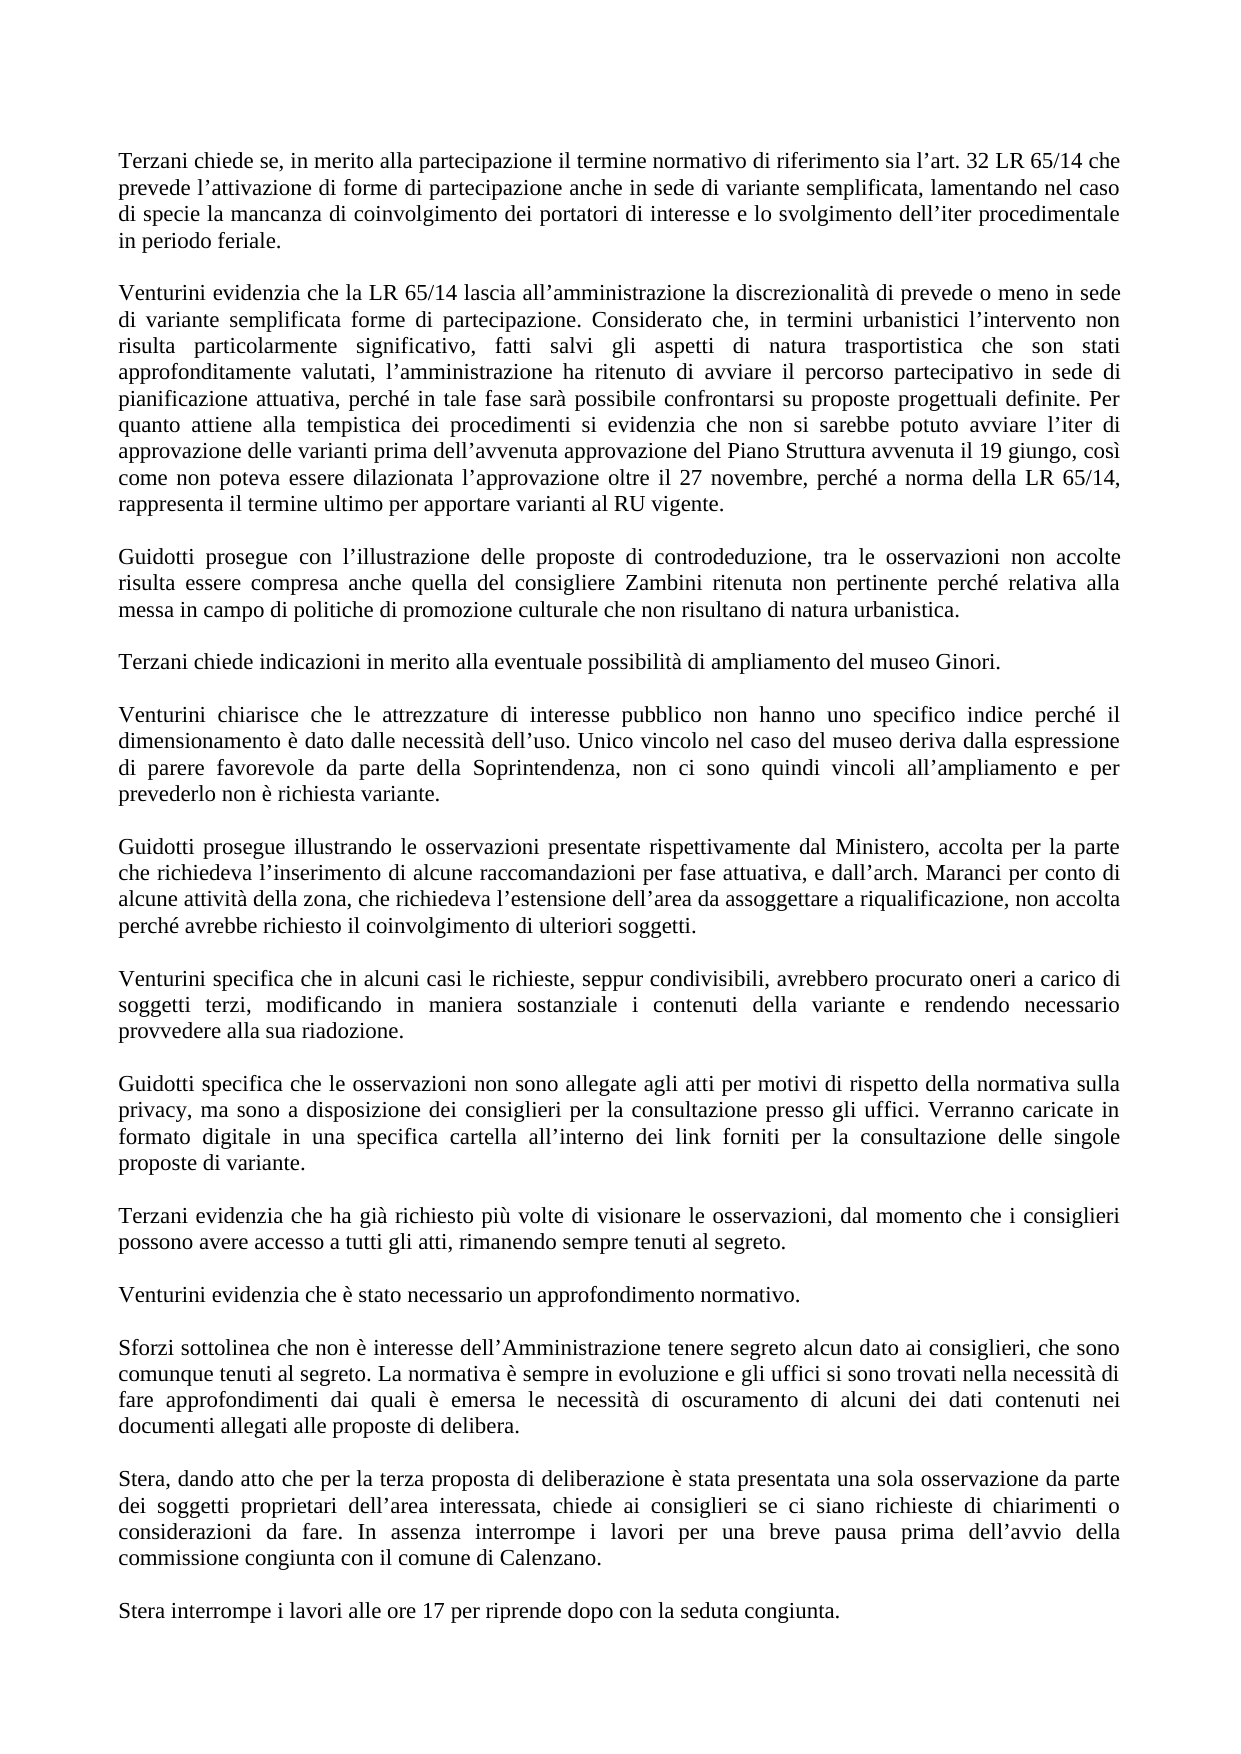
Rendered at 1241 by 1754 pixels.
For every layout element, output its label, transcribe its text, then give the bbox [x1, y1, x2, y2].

text Guidotti prosegue illustrando le osservazioni presentate rispettivamente dal Ministero, accolta per la parte che richiedeva l’inserimento di alcune raccomandazioni per fase attuativa, e dall’arch. Maranci per conto di alcune attività della zona, che richiedeva l’estensione dell’area da assoggettare a riqualificazione, non accolta perché avrebbe richiesto il coinvolgimento di ulteriori soggetti. [118, 833, 1122, 938]
text Stera, dando atto che per la terza proposta di deliberazione è stata presentata una sola osservazione da parte dei soggetti proprietari dell’area interessata, chiede ai consiglieri se ci siano richieste di chiarimenti o considerazioni da fare. In assenza interrompe i lavori per una breve pausa prima dell’avvio della commissione congiunta con il comune di Calenzano. [118, 1465, 1122, 1571]
text Guidotti specifica che le osservazioni non sono allegate agli atti per motivi di rispetto della normativa sulla privacy, ma sono a disposizione dei consiglieri per la consultazione presso gli uffici. Verranno caricate in formato digitale in una specifica cartella all’interno dei link forniti per la consultazione delle singole proposte di variante. [118, 1070, 1122, 1175]
text Venturini evidenzia che è stato necessario un approfondimento normativo. [118, 1281, 1122, 1307]
text Venturini evidenzia che la LR 65/14 lascia all’amministrazione la discrezionalità di prevede o meno in sede di variante semplificata forme di partecipazione. Considerato che, in termini urbanistici l’intervento non risulta particolarmente significativo, fatti salvi gli aspetti di natura trasportistica che son stati approfonditamente valutati, l’amministrazione ha ritenuto di avviare il percorso partecipativo in sede di pianificazione attuativa, perché in tale fase sarà possibile confrontarsi su proposte progettuali definite. Per quanto attiene alla tempistica dei procedimenti si evidenzia che non si sarebbe potuto avviare l’iter di approvazione delle varianti prima dell’avvenuta approvazione del Piano Struttura avvenuta il 19 giungo, così come non poteva essere dilazionata l’approvazione oltre il 27 novembre, perché a norma della LR 65/14, rappresenta il termine ultimo per apportare varianti al RU vigente. [118, 279, 1122, 517]
text Terzani chiede se, in merito alla partecipazione il termine normativo di riferimento sia l’art. 32 LR 65/14 che prevede l’attivazione di forme di partecipazione anche in sede di variante semplificata, lamentando nel caso di specie la mancanza di coinvolgimento dei portatori di interesse e lo svolgimento dell’iter procedimentale in periodo feriale. [118, 148, 1122, 253]
text Terzani chiede indicazioni in merito alla eventuale possibilità di ampliamento del museo Ginori. [118, 648, 1122, 675]
text Venturini specifica che in alcuni casi le richieste, seppur condivisibili, avrebbero procurato oneri a carico di soggetti terzi, modificando in maniera sostanziale i contenuti della variante e rendendo necessario provvedere alla sua riadozione. [118, 964, 1122, 1044]
text Guidotti prosegue con l’illustrazione delle proposte di controdeduzione, tra le osservazioni non accolte risulta essere compresa anche quella del consigliere Zambini ritenuta non pertinente perché relativa alla messa in campo di politiche di promozione culturale che non risultano di natura urbanistica. [118, 543, 1122, 622]
text Sforzi sottolinea che non è interesse dell’Amministrazione tenere segreto alcun dato ai consiglieri, che sono comunque tenuti al segreto. La normativa è sempre in evoluzione e gli uffici si sono trovati nella necessità di fare approfondimenti dai quali è emersa le necessità di oscuramento di alcuni dei dati contenuti nei documenti allegati alle proposte di delibera. [118, 1333, 1122, 1439]
text Stera interrompe i lavori alle ore 17 per riprende dopo con la seduta congiunta. [118, 1597, 1122, 1623]
text Venturini chiarisce che le attrezzature di interesse pubblico non hanno uno specifico indice perché il dimensionamento è dato dalle necessità dell’uso. Unico vincolo nel caso del museo deriva dalla espressione di parere favorevole da parte della Soprintendenza, non ci sono quindi vincoli all’ampliamento e per prevederlo non è richiesta variante. [118, 701, 1122, 806]
text Terzani evidenzia che ha già richiesto più volte di visionare le osservazioni, dal momento che i consiglieri possono avere accesso a tutti gli atti, rimanendo sempre tenuti al segreto. [118, 1202, 1122, 1254]
